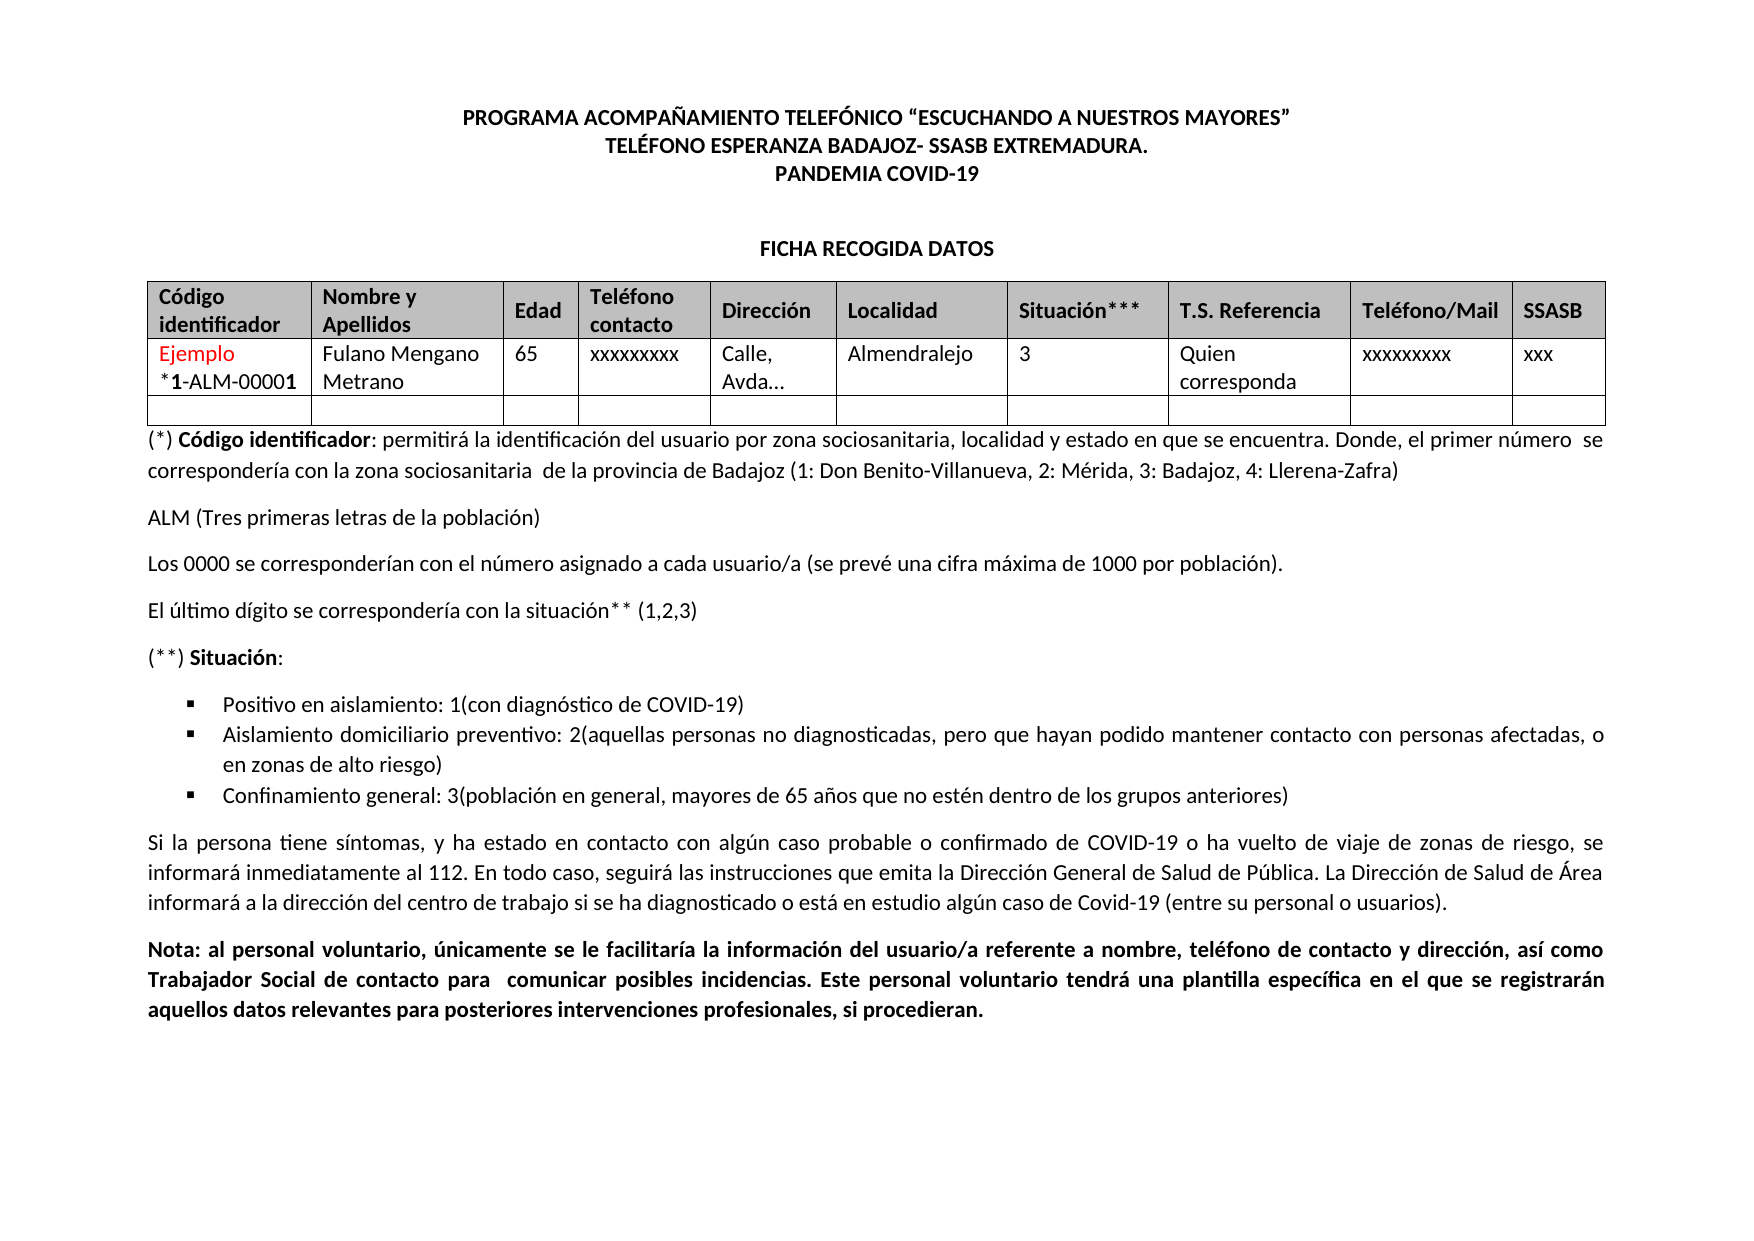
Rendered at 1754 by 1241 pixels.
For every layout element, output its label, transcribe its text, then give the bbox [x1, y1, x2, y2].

text FICHA RECOGIDA DATOS [148, 234, 1606, 262]
text PROGRAMA ACOMPAÑAMIENTO TELEFÓNICO “ESCUCHANDO A NUESTROS MAYORES” [148, 103, 1606, 131]
list Confinamiento general: 3(población en general, mayores de 65 años que no estén dentro de los grupos anteriores) [185, 781, 1606, 809]
text (**) Situación: [148, 643, 1606, 671]
table_cell [837, 396, 1007, 424]
table_cell xxxxxxxxx [579, 339, 710, 395]
list Aislamiento domiciliario preventivo: 2(aquellas personas no diagnosticadas, pero que hayan podido mantener contacto con personas afectadas, o en zonas de alto riesgo) [185, 720, 1606, 778]
text PANDEMIA COVID-19 [148, 159, 1606, 187]
text ALM (Tres primeras letras de la población) [148, 503, 1606, 531]
table_cell [1169, 396, 1350, 424]
table_cell Almendralejo [837, 339, 1007, 395]
table_cell 65 [504, 339, 578, 395]
table_header SSASB [1513, 282, 1605, 338]
table_header Localidad [837, 282, 1007, 338]
text (*) Código identificador: permitirá la identificación del usuario por zona sociosanitaria, localidad y estado en que se encuentra. Donde, el primer número se correspondería con la zona sociosanitaria de la provincia de Badajoz (1: Don Benito-Villanueva, 2: Mérida, 3: Badajoz, 4: Llerena-Zafra) [148, 426, 1606, 484]
table_cell [148, 396, 311, 424]
table_cell 3 [1008, 339, 1168, 395]
table_cell [1351, 396, 1512, 424]
table_header Código identificador [148, 282, 311, 338]
table_header Dirección [711, 282, 836, 338]
table_cell [504, 396, 578, 424]
table_cell xxxxxxxxx [1351, 339, 1512, 395]
table_cell [1513, 396, 1605, 424]
table_cell [579, 396, 710, 424]
table_cell Quien corresponda [1169, 339, 1350, 395]
table_cell [711, 396, 836, 424]
table_header Teléfono/Mail [1351, 282, 1512, 338]
table_cell Calle, Avda… [711, 339, 836, 395]
table_header T.S. Referencia [1169, 282, 1350, 338]
table_cell Ejemplo *1-ALM-00001 [148, 339, 311, 395]
text TELÉFONO ESPERANZA BADAJOZ- SSASB EXTREMADURA. [148, 131, 1606, 159]
table_header Teléfono contacto [579, 282, 710, 338]
table_header Situación*** [1008, 282, 1168, 338]
table_cell [1008, 396, 1168, 424]
list Positivo en aislamiento: 1(con diagnóstico de COVID-19) [185, 690, 1606, 718]
table_cell xxx [1513, 339, 1605, 395]
text Si la persona tiene síntomas, y ha estado en contacto con algún caso probable o confirmado de COVID-19 o ha vuelto de viaje de zonas de riesgo, se informará inmediatamente al 112. En todo caso, seguirá las instrucciones que emita la Dirección General de Salud de Pública. La Dirección de Salud de Área informará a la dirección del centro de trabajo si se ha diagnosticado o está en estudio algún caso de Covid-19 (entre su personal o usuarios). [148, 828, 1606, 916]
text Nota: al personal voluntario, únicamente se le facilitaría la información del usuario/a referente a nombre, teléfono de contacto y dirección, así como Trabajador Social de contacto para comunicar posibles incidencias. Este personal voluntario tendrá una plantilla específica en el que se registrarán aquellos datos relevantes para posteriores intervenciones profesionales, si procedieran. [148, 935, 1606, 1023]
table_cell Fulano Mengano Metrano [312, 339, 503, 395]
table_header Nombre y Apellidos [312, 282, 503, 338]
table_cell [312, 396, 503, 424]
text El último dígito se correspondería con la situación** (1,2,3) [148, 596, 1606, 624]
table_header Edad [504, 282, 578, 338]
text Los 0000 se corresponderían con el número asignado a cada usuario/a (se prevé una cifra máxima de 1000 por población). [148, 549, 1606, 577]
